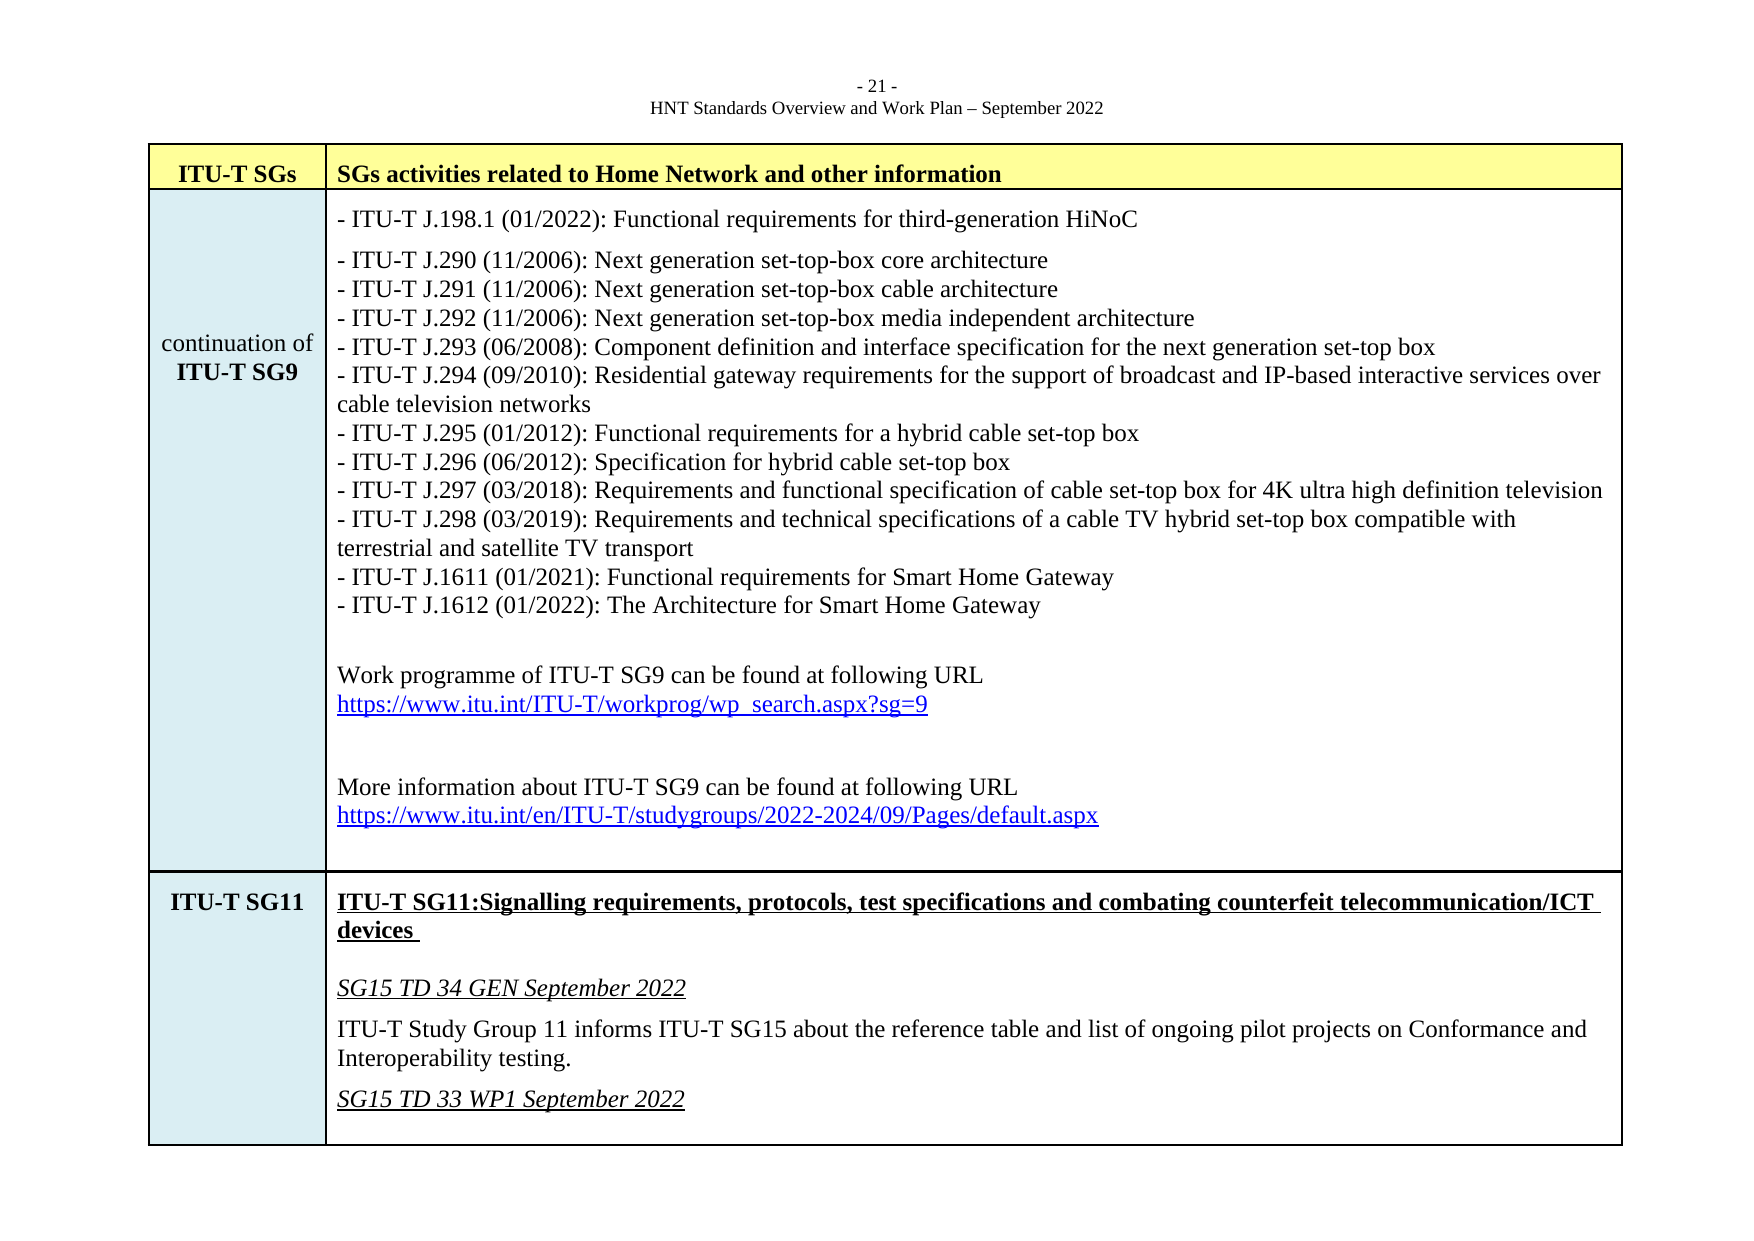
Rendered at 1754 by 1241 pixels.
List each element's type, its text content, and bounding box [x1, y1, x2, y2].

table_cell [327, 873, 1621, 1144]
table_cell ITU-T SG9 continuation of ITU-T SG9 [150, 190, 325, 870]
table_header ITU-T SGs [150, 145, 325, 188]
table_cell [327, 190, 1621, 870]
table_header SGs activities related to Home Network and other information [327, 145, 1621, 188]
table_cell ITU-T SG11 [150, 873, 325, 1144]
